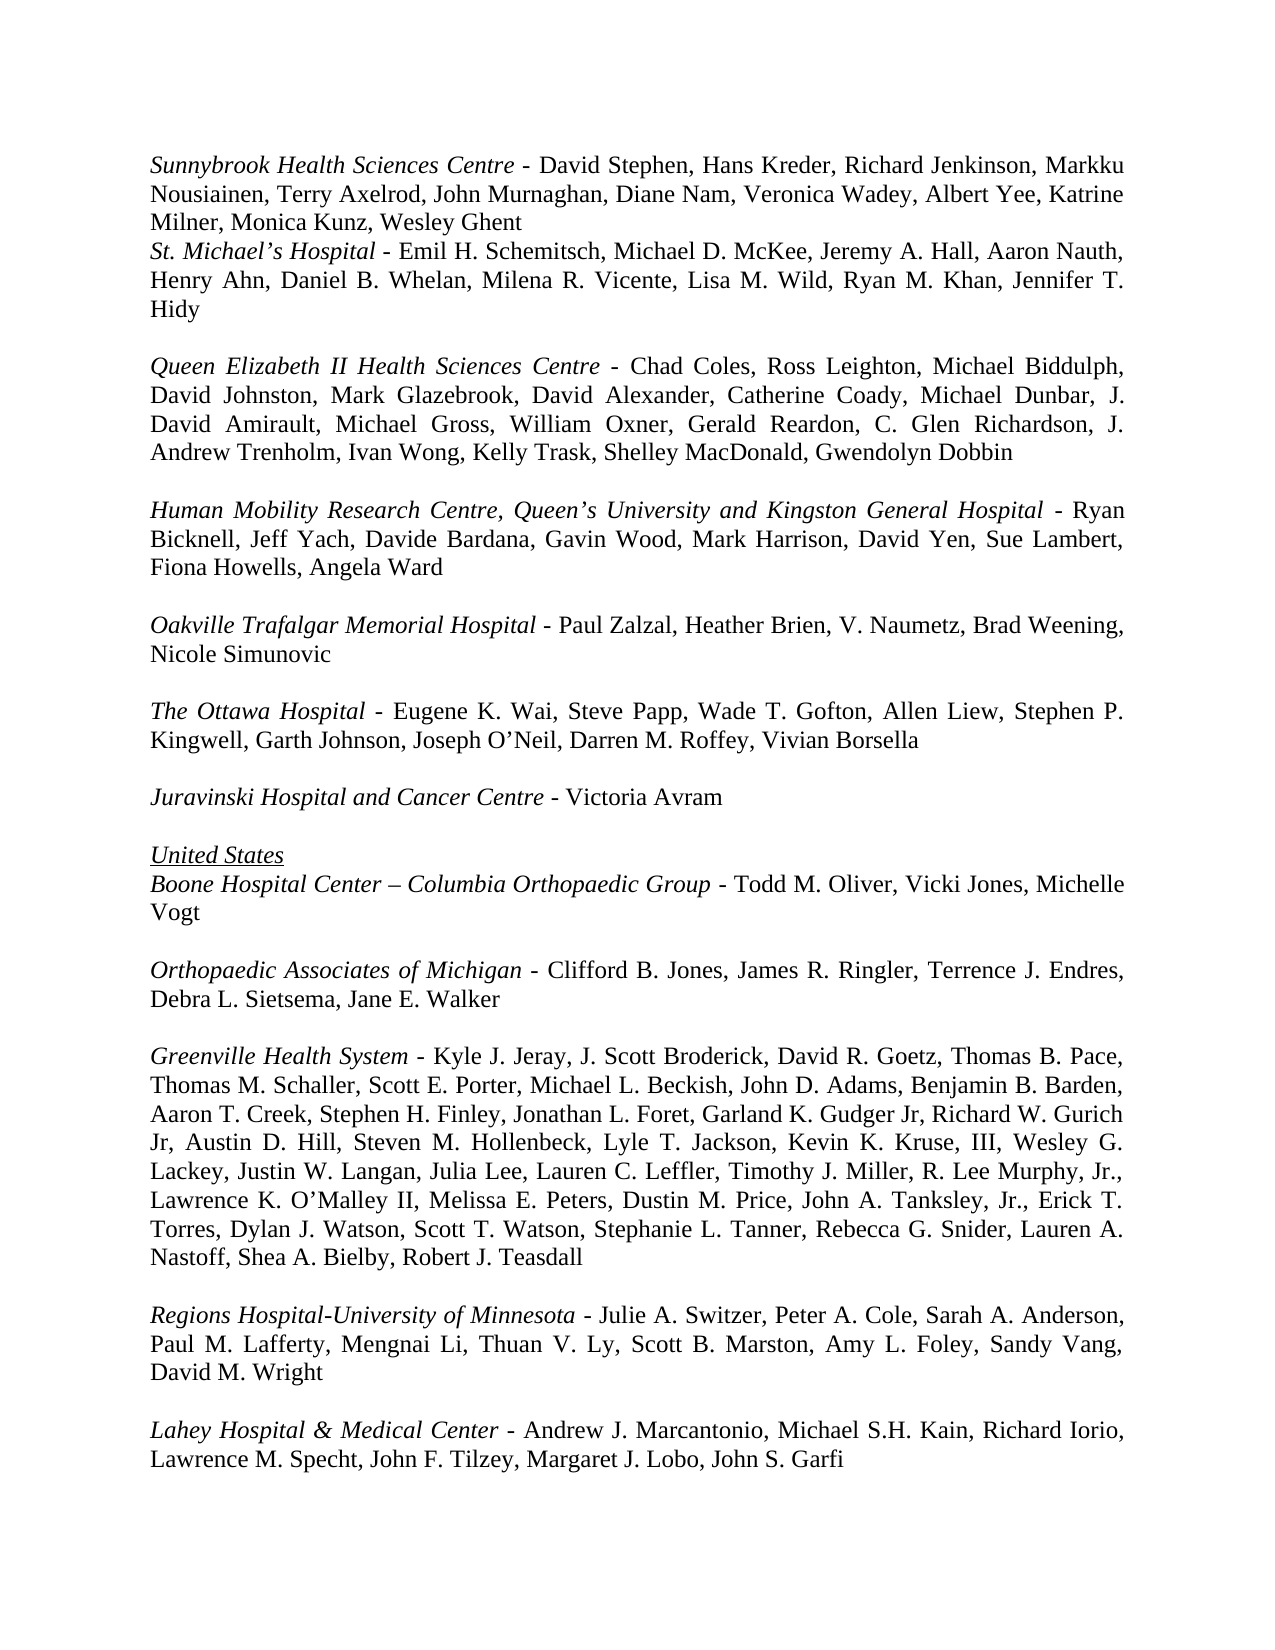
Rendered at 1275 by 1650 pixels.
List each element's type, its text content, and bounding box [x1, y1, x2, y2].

text United States [150, 840, 1125, 869]
text Boone Hospital Center – Columbia Orthopaedic Group - Todd M. Oliver, Vicki Jones, Michelle Vogt [150, 869, 1125, 926]
text Greenville Health System - Kyle J. Jeray, J. Scott Broderick, David R. Goetz, Thomas B. Pace, Thomas M. Schaller, Scott E. Porter, Michael L. Beckish, John D. Adams, Benjamin B. Barden, Aaron T. Creek, Stephen H. Finley, Jonathan L. Foret, Garland K. Gudger Jr, Richard W. Gurich Jr, Austin D. Hill, Steven M. Hollenbeck, Lyle T. Jackson, Kevin K. Kruse, III, Wesley G. Lackey, Justin W. Langan, Julia Lee, Lauren C. Leffler, Timothy J. Miller, R. Lee Murphy, Jr., Lawrence K. O’Malley II, Melissa E. Peters, Dustin M. Price, John A. Tanksley, Jr., Erick T. Torres, Dylan J. Watson, Scott T. Watson, Stephanie L. Tanner, Rebecca G. Snider, Lauren A. Nastoff, Shea A. Bielby, Robert J. Teasdall [150, 1041, 1125, 1271]
text Oakville Trafalgar Memorial Hospital - Paul Zalzal, Heather Brien, V. Naumetz, Brad Weening, Nicole Simunovic [150, 610, 1125, 667]
text St. Michael’s Hospital - Emil H. Schemitsch, Michael D. McKee, Jeremy A. Hall, Aaron Nauth, Henry Ahn, Daniel B. Whelan, Milena R. Vicente, Lisa M. Wild, Ryan M. Khan, Jennifer T. Hidy [150, 236, 1125, 322]
text The Ottawa Hospital - Eugene K. Wai, Steve Papp, Wade T. Gofton, Allen Liew, Stephen P. Kingwell, Garth Johnson, Joseph O’Neil, Darren M. Roffey, Vivian Borsella [150, 696, 1125, 754]
text Juravinski Hospital and Cancer Centre - Victoria Avram [150, 782, 1125, 811]
text Orthopaedic Associates of Michigan - Clifford B. Jones, James R. Ringler, Terrence J. Endres, Debra L. Sietsema, Jane E. Walker [150, 955, 1125, 1012]
text Sunnybrook Health Sciences Centre - David Stephen, Hans Kreder, Richard Jenkinson, Markku Nousiainen, Terry Axelrod, John Murnaghan, Diane Nam, Veronica Wadey, Albert Yee, Katrine Milner, Monica Kunz, Wesley Ghent [150, 150, 1125, 236]
text Queen Elizabeth II Health Sciences Centre - Chad Coles, Ross Leighton, Michael Biddulph, David Johnston, Mark Glazebrook, David Alexander, Catherine Coady, Michael Dunbar, J. David Amirault, Michael Gross, William Oxner, Gerald Reardon, C. Glen Richardson, J. Andrew Trenholm, Ivan Wong, Kelly Trask, Shelley MacDonald, Gwendolyn Dobbin [150, 351, 1125, 466]
text Lahey Hospital & Medical Center - Andrew J. Marcantonio, Michael S.H. Kain, Richard Iorio, Lawrence M. Specht, John F. Tilzey, Margaret J. Lobo, John S. Garfi [150, 1415, 1125, 1472]
text Human Mobility Research Centre, Queen’s University and Kingston General Hospital - Ryan Bicknell, Jeff Yach, Davide Bardana, Gavin Wood, Mark Harrison, David Yen, Sue Lambert, Fiona Howells, Angela Ward [150, 495, 1125, 581]
text Regions Hospital-University of Minnesota - Julie A. Switzer, Peter A. Cole, Sarah A. Anderson, Paul M. Lafferty, Mengnai Li, Thuan V. Ly, Scott B. Marston, Amy L. Foley, Sandy Vang, David M. Wright [150, 1300, 1125, 1386]
